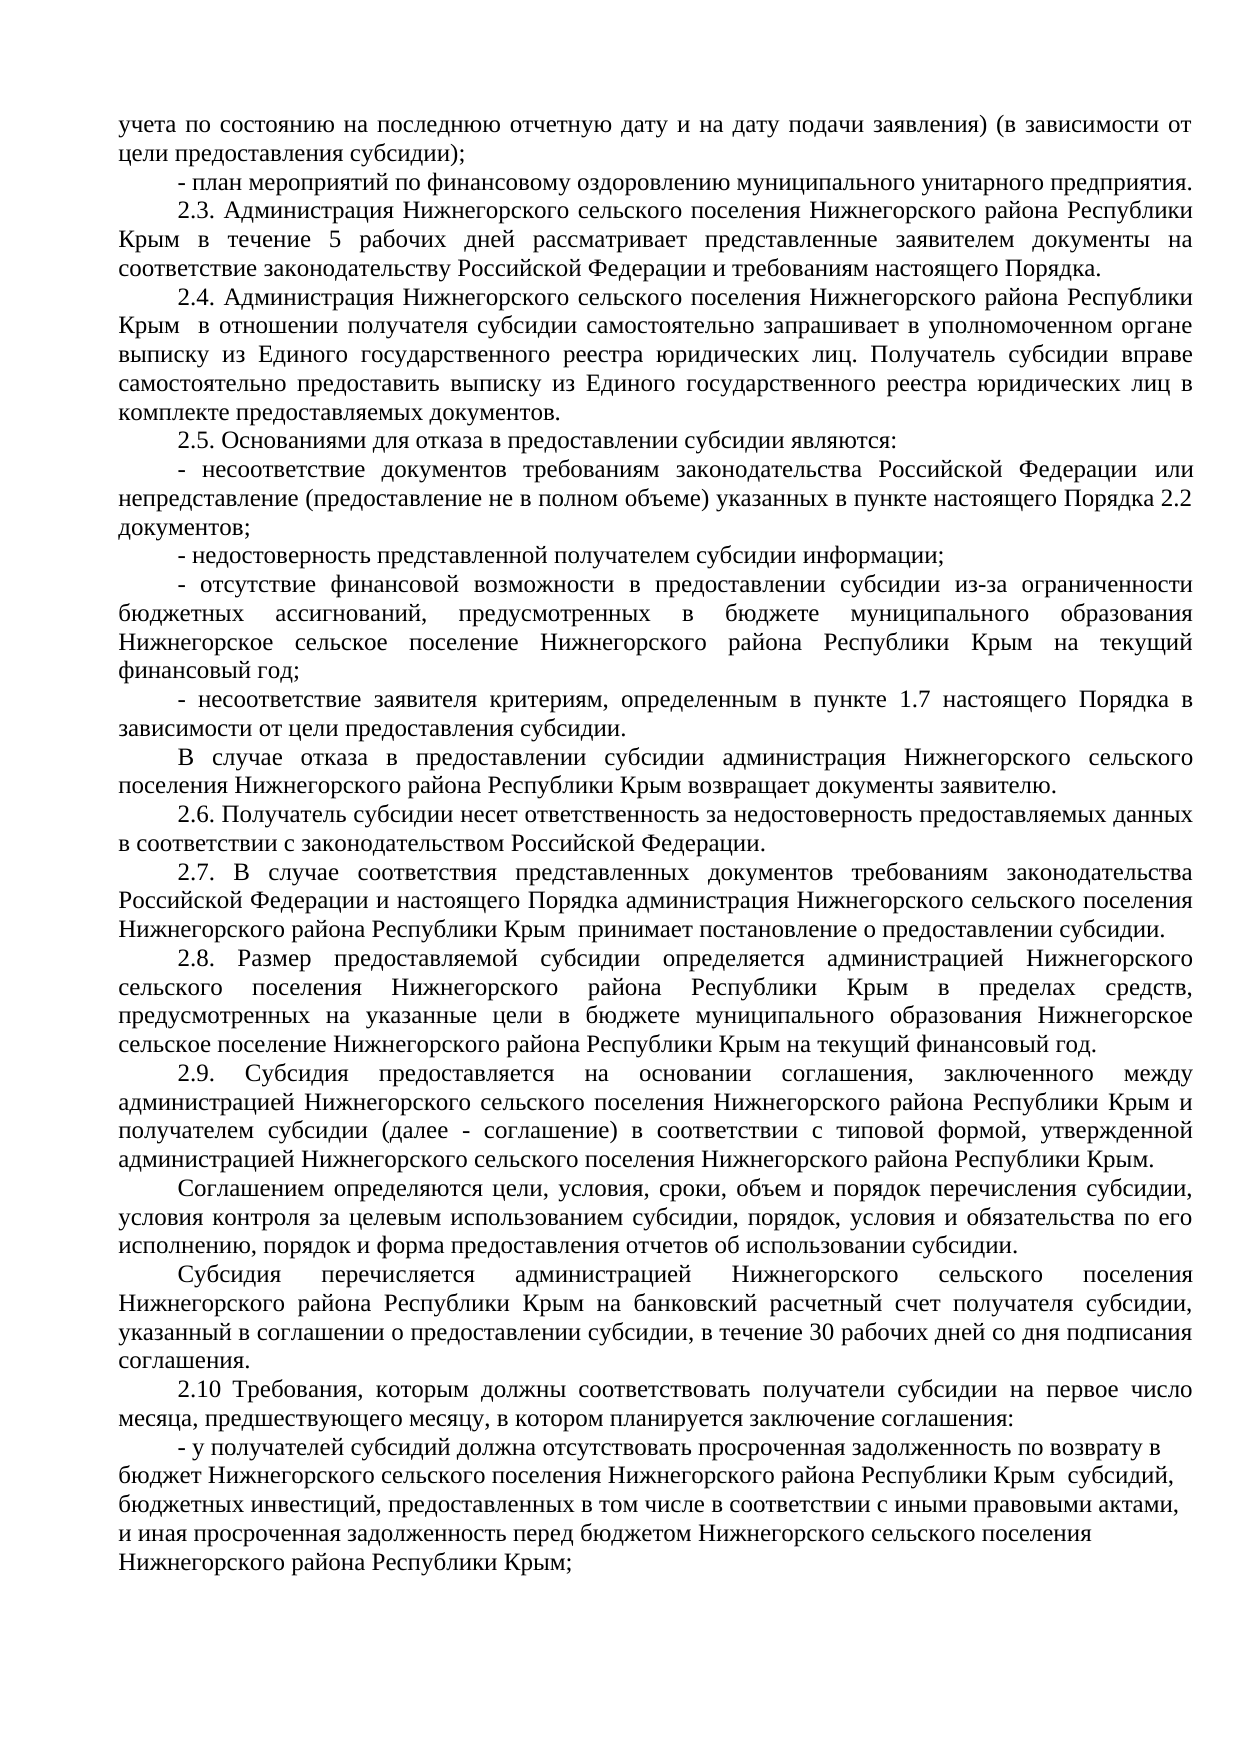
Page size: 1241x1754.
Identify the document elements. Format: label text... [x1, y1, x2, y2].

text 2.5. Основаниями для отказа в предоставлении субсидии являются: [118, 425, 1194, 454]
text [118, 109, 1194, 167]
text Субсидия перечисляется администрацией Нижнегорского сельского поселения Нижнегорского района Республики Крым на банковский расчетный счет получателя субсидии, указанный в соглашении о предоставлении субсидии, в течение 30 рабочих дней со дня подписания соглашения. [118, 1259, 1194, 1374]
text - план мероприятий по финансовому оздоровлению муниципального унитарного предприятия. [118, 167, 1194, 195]
text 2.3. Администрация Нижнегорского сельского поселения Нижнегорского района Республики Крым в течение 5 рабочих дней рассматривает представленные заявителем документы на соответствие законодательству Российской Федерации и требованиям настоящего Порядка. [118, 195, 1194, 282]
text - несоответствие заявителя критериям, определенным в пункте 1.7 настоящего Порядка в зависимости от цели предоставления субсидии. [118, 684, 1194, 742]
text Соглашением определяются цели, условия, сроки, объем и порядок перечисления субсидии, условия контроля за целевым использованием субсидии, порядок, условия и обязательства по его исполнению, порядок и форма предоставления отчетов об использовании субсидии. [118, 1173, 1194, 1259]
text - отсутствие финансовой возможности в предоставлении субсидии из-за ограниченности бюджетных ассигнований, предусмотренных в бюджете муниципального образования Нижнегорское сельское поселение Нижнегорского района Республики Крым на текущий финансовый год; [118, 569, 1194, 684]
text - у получателей субсидий должна отсутствовать просроченная задолженность по возврату в бюджет Нижнегорского сельского поселения Нижнегорского района Республики Крым субсидий, бюджетных инвестиций, предоставленных в том числе в соответствии с иными правовыми актами, и иная просроченная задолженность перед бюджетом Нижнегорского сельского поселения Нижнегорского района Республики Крым; [118, 1432, 1194, 1575]
text 2.6. Получатель субсидии несет ответственность за недостоверность предоставляемых данных в соответствии с законодательством Российской Федерации. [118, 799, 1194, 857]
text - недостоверность представленной получателем субсидии информации; [118, 540, 1194, 569]
text 2.9. Субсидия предоставляется на основании соглашения, заключенного между администрацией Нижнегорского сельского поселения Нижнегорского района Республики Крым и получателем субсидии (далее - соглашение) в соответствии с типовой формой, утвержденной администрацией Нижнегорского сельского поселения Нижнегорского района Республики Крым. [118, 1058, 1194, 1173]
text 2.8. Размер предоставляемой субсидии определяется администрацией Нижнегорского сельского поселения Нижнегорского района Республики Крым в пределах средств, предусмотренных на указанные цели в бюджете муниципального образования Нижнегорское сельское поселение Нижнегорского района Республики Крым на текущий финансовый год. [118, 943, 1194, 1058]
text - несоответствие документов требованиям законодательства Российской Федерации или непредставление (предоставление не в полном объеме) указанных в пункте настоящего Порядка 2.2 документов; [118, 454, 1194, 540]
text 2.10 Требования, которым должны соответствовать получатели субсидии на первое число месяца, предшествующего месяцу, в котором планируется заключение соглашения: [118, 1374, 1194, 1432]
text 2.4. Администрация Нижнегорского сельского поселения Нижнегорского района Республики Крым в отношении получателя субсидии самостоятельно запрашивает в уполномоченном органе выписку из Единого государственного реестра юридических лиц. Получатель субсидии вправе самостоятельно предоставить выписку из Единого государственного реестра юридических лиц в комплекте предоставляемых документов. [118, 282, 1194, 425]
text 2.7. В случае соответствия представленных документов требованиям законодательства Российской Федерации и настоящего Порядка администрация Нижнегорского сельского поселения Нижнегорского района Республики Крым принимает постановление о предоставлении субсидии. [118, 857, 1194, 943]
text В случае отказа в предоставлении субсидии администрация Нижнегорского сельского поселения Нижнегорского района Республики Крым возвращает документы заявителю. [118, 742, 1194, 799]
